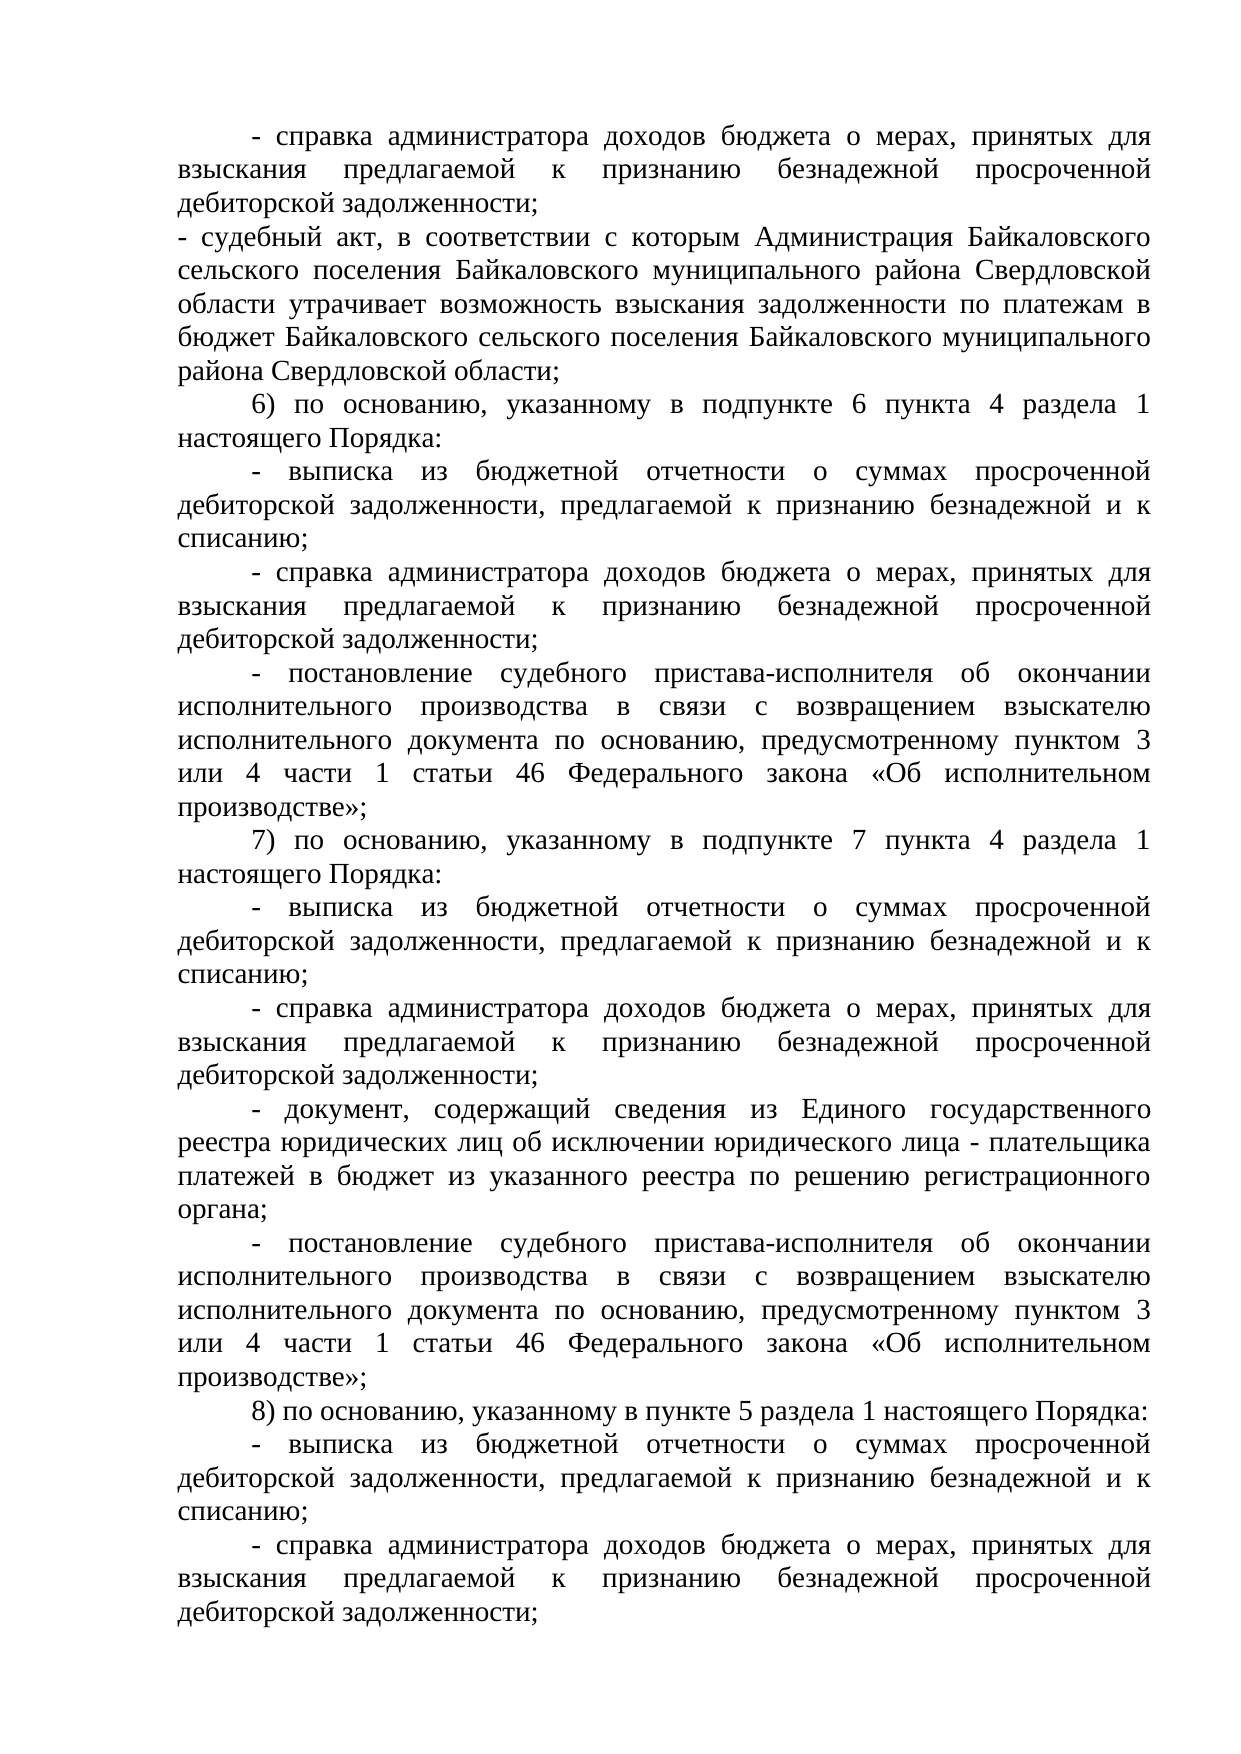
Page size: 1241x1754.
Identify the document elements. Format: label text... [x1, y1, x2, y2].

text - постановление судебного пристава-исполнителя об окончании исполнительного производства в связи с возвращением взыскателю исполнительного документа по основанию, предусмотренному пунктом 3 или 4 части 1 статьи 46 Федерального закона «Об исполнительном производстве»; [177, 1225, 1152, 1393]
text - постановление судебного пристава-исполнителя об окончании исполнительного производства в связи с возвращением взыскателю исполнительного документа по основанию, предусмотренному пунктом 3 или 4 части 1 статьи 46 Федерального закона «Об исполнительном производстве»; [177, 655, 1152, 822]
text - выписка из бюджетной отчетности о суммах просроченной дебиторской задолженности, предлагаемой к признанию безнадежной и к списанию; [177, 1426, 1152, 1527]
text 7) по основанию, указанному в подпункте 7 пункта 4 раздела 1 настоящего Порядка: [177, 822, 1152, 889]
text - документ, содержащий сведения из Единого государственного реестра юридических лиц об исключении юридического лица - плательщика платежей в бюджет из указанного реестра по решению регистрационного органа; [177, 1091, 1152, 1225]
text - выписка из бюджетной отчетности о суммах просроченной дебиторской задолженности, предлагаемой к признанию безнадежной и к списанию; [177, 889, 1152, 990]
text 8) по основанию, указанному в пункте 5 раздела 1 настоящего Порядка: [177, 1393, 1152, 1426]
text - выписка из бюджетной отчетности о суммах просроченной дебиторской задолженности, предлагаемой к признанию безнадежной и к списанию; [177, 453, 1152, 554]
text 6) по основанию, указанному в подпункте 6 пункта 4 раздела 1 настоящего Порядка: [177, 386, 1152, 453]
text - судебный акт, в соответствии с которым Администрация Байкаловского сельского поселения Байкаловского муниципального района Свердловской области утрачивает возможность взыскания задолженности по платежам в бюджет Байкаловского сельского поселения Байкаловского муниципального района Свердловской области; [177, 219, 1152, 386]
